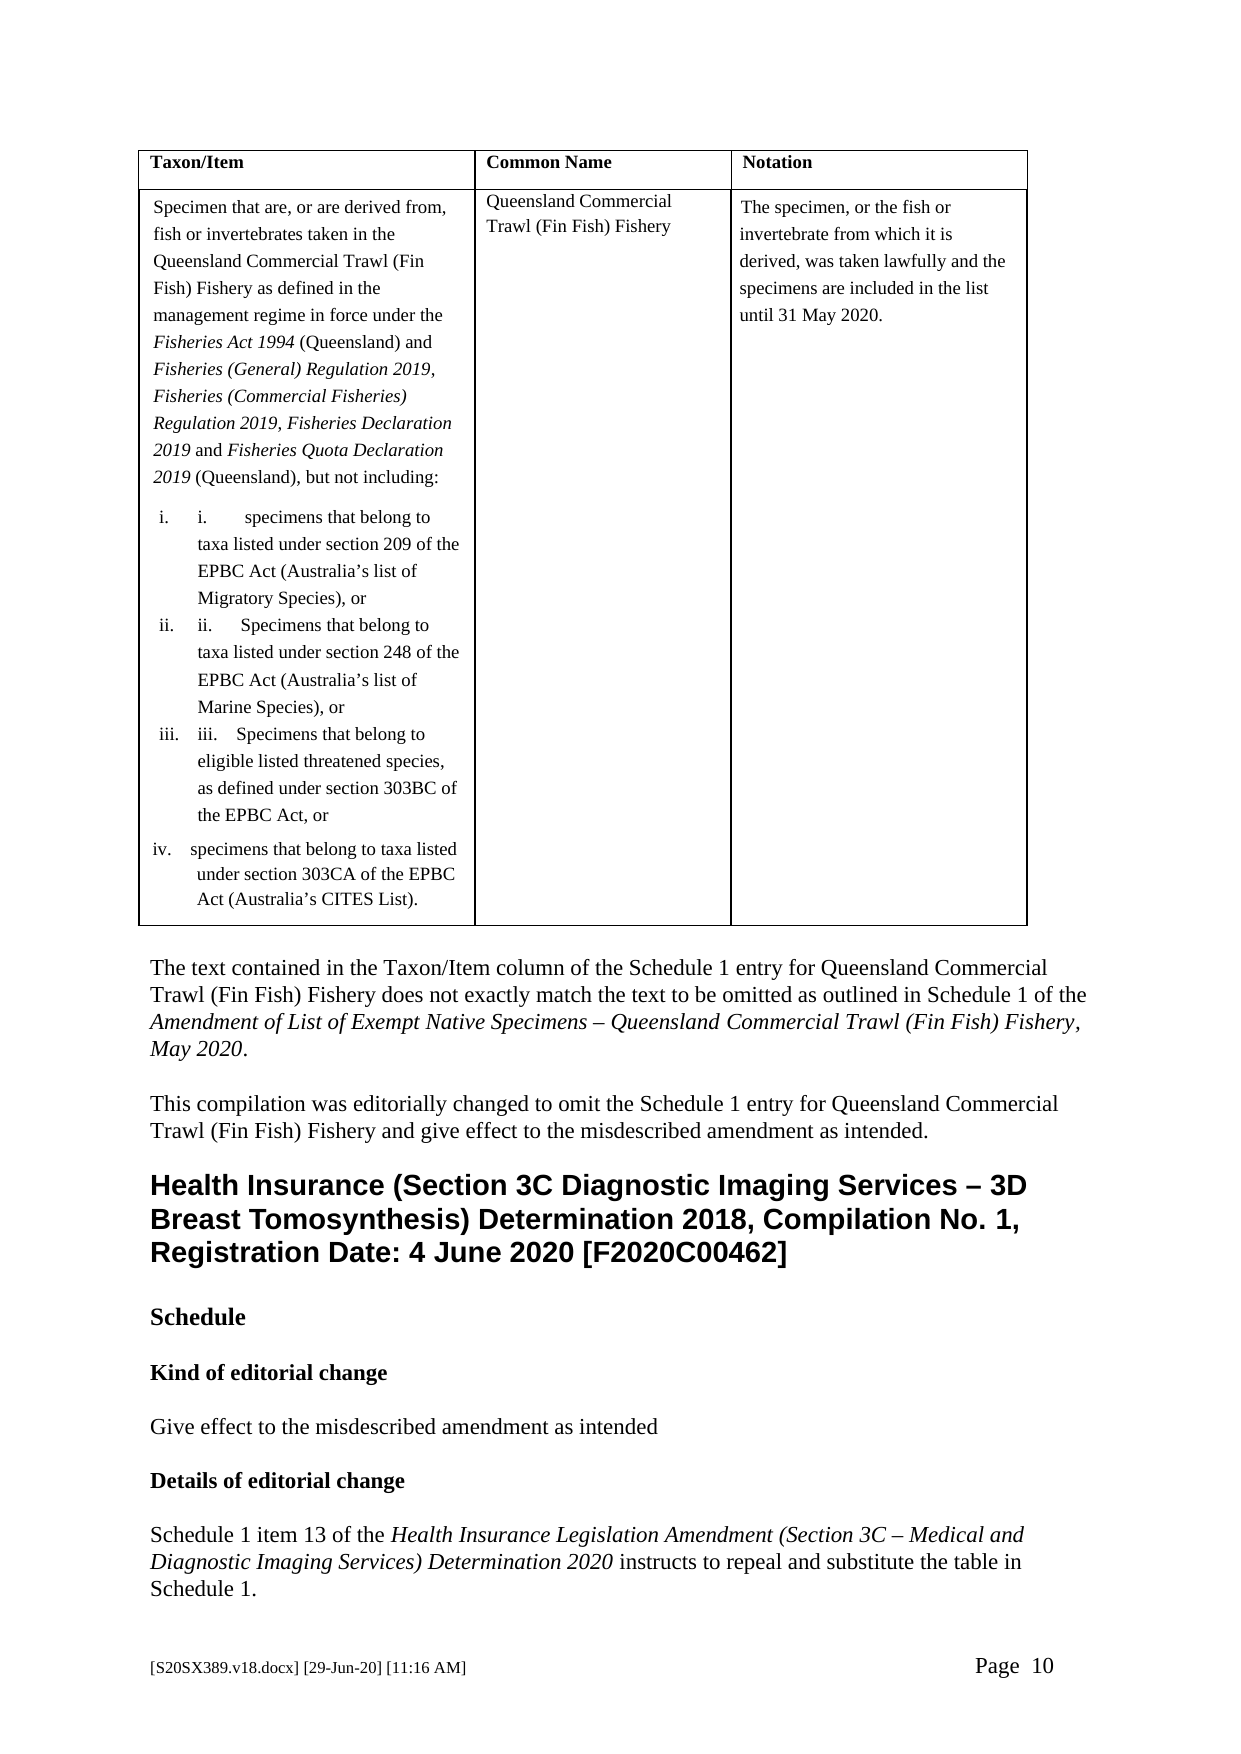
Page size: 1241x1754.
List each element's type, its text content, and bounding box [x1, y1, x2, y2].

table_cell The specimen, or the fish or invertebrate from which it is derived, was taken lawfully and the specimens are included in the list until 31 May 2020. [732, 190, 1026, 925]
text Schedule 1 item 13 of the Health Insurance Legislation Amendment (Section 3C – Medical and Diagnostic Imaging Services) Determination 2020 instructs to repeal and substitute the table in Schedule 1. [150, 1520, 1090, 1602]
text The text contained in the Taxon/Item column of the Schedule 1 entry for Queensland Commercial Trawl (Fin Fish) Fishery does not exactly match the text to be omitted as outlined in Schedule 1 of the Amendment of List of Exempt Native Specimens – Queensland Commercial Trawl (Fin Fish) Fishery, May 2020. [150, 953, 1090, 1062]
text Schedule [150, 1302, 1090, 1331]
table_header Taxon/Item [139, 151, 474, 189]
text This compilation was editorially changed to omit the Schedule 1 entry for Queensland Commercial Trawl (Fin Fish) Fishery and give effect to the misdescribed amendment as intended. [150, 1089, 1090, 1143]
table_header Notation [732, 151, 1027, 189]
text Health Insurance (Section 3C Diagnostic Imaging Services – 3D Breast Tomosynthesis) Determination 2018, Compilation No. 1, Registration Date: 4 June 2020 [F2020C00462] [150, 1168, 1090, 1269]
table_cell Queensland Commercial Trawl (Fin Fish) Fishery [476, 190, 730, 925]
table_cell Specimen that are, or are derived from, fish or invertebrates taken in the Queensland Commercial Trawl (Fin Fish) Fishery as defined in the management regime in force under the Fisheries Act 1994 (Queensland) and Fisheries (General) Regulation 2019, Fisheries (Commercial Fisheries) Regulation 2019, Fisheries Declaration 2019 and Fisheries Quota Declaration 2019 (Queensland), but not including: i. i. specimens that belong to taxa listed under section 209 of the EPBC Act (Australia’s list of Migratory Species), or ii. ii. Specimens that belong to taxa listed under section 248 of the EPBC Act (Australia’s list of Marine Species), or iii. iii. Specimens that belong to eligible listed threatened species, as defined under section 303BC of the EPBC Act, or iv. specimens that belong to taxa listed under section 303CA of the EPBC Act (Australia’s CITES List). [140, 190, 474, 925]
table_header Common Name [476, 151, 731, 189]
text Details of editorial change [150, 1466, 1090, 1493]
text Give effect to the misdescribed amendment as intended [150, 1412, 1090, 1439]
text Kind of editorial change [150, 1358, 1090, 1385]
